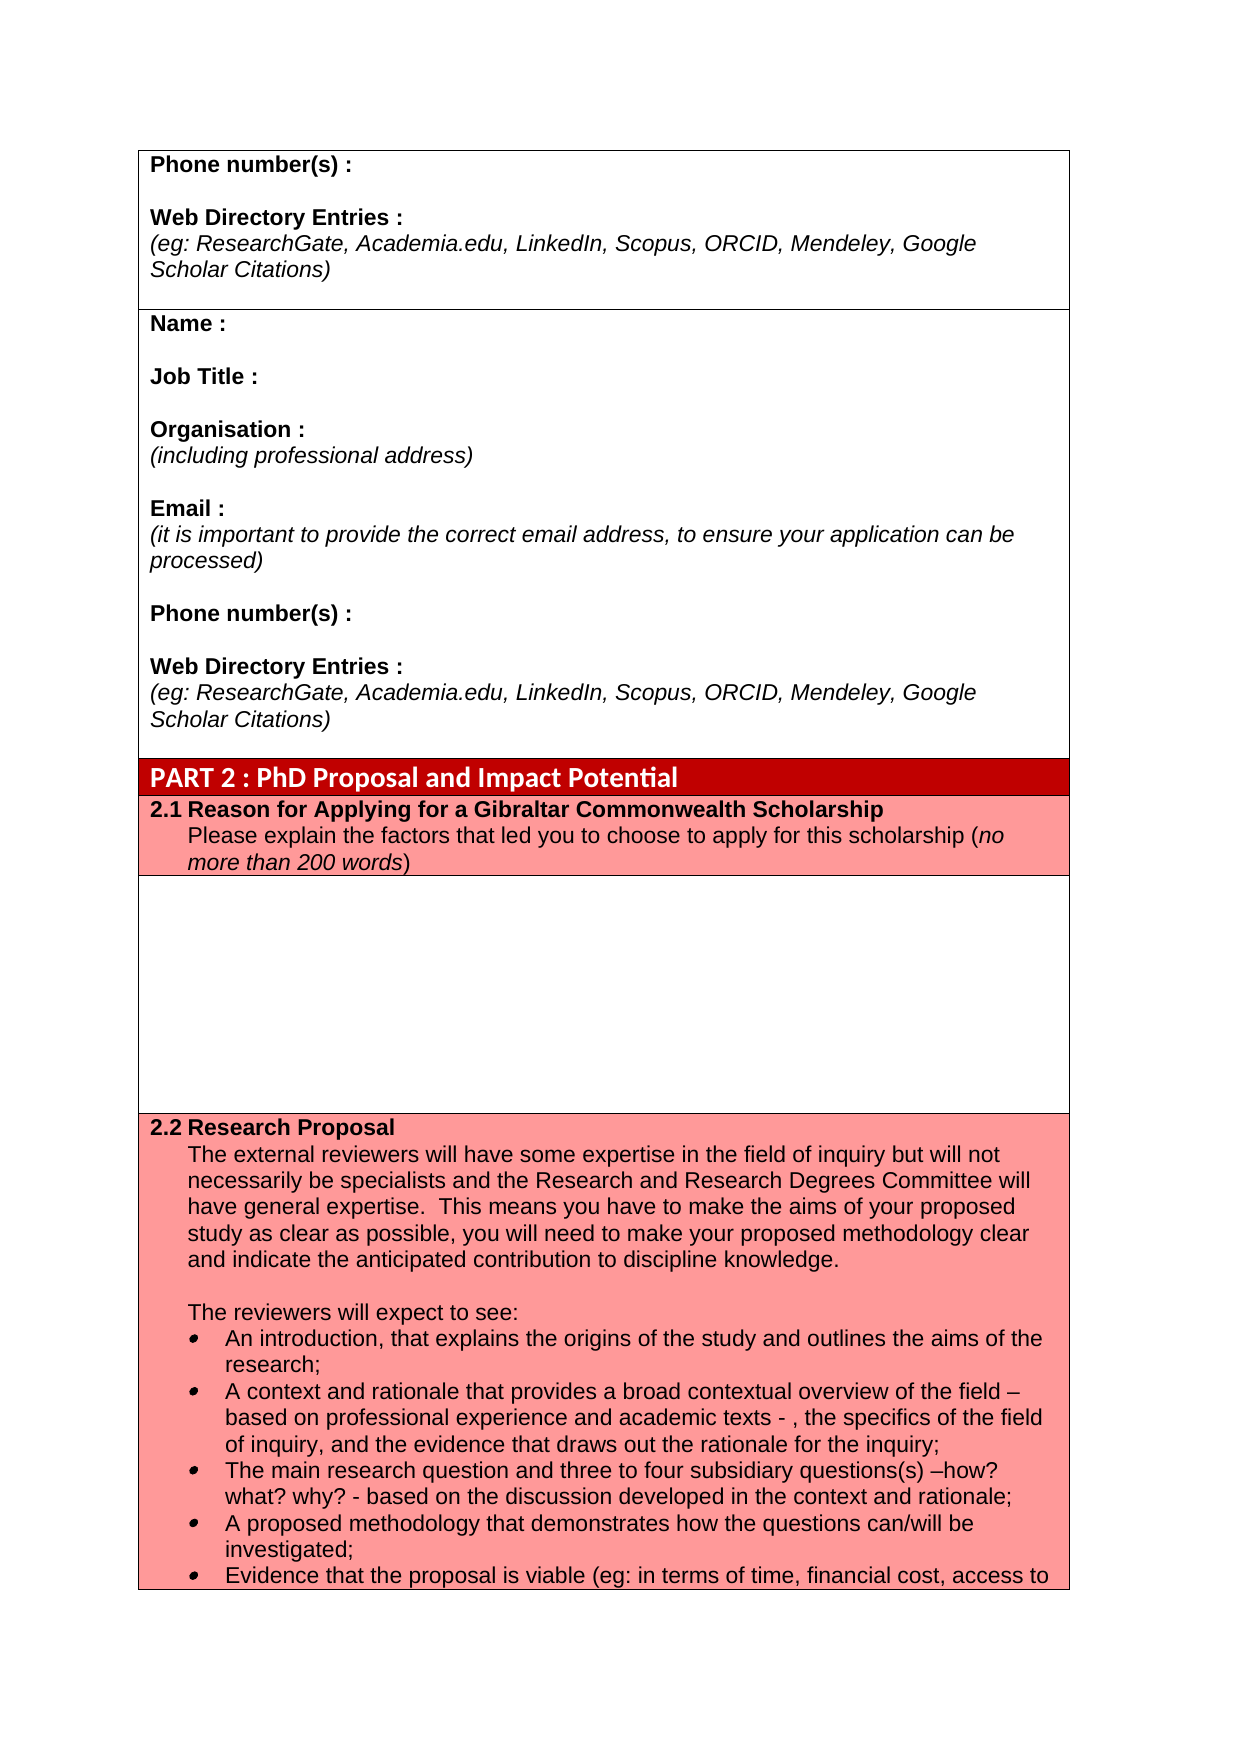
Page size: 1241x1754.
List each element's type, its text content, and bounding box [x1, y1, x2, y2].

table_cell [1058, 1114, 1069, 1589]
table_cell [139, 876, 1069, 1113]
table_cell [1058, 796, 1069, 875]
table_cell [139, 151, 1069, 309]
table_cell PART 2 : PhD Proposal and Impact Potential [139, 759, 1069, 795]
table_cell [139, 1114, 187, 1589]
